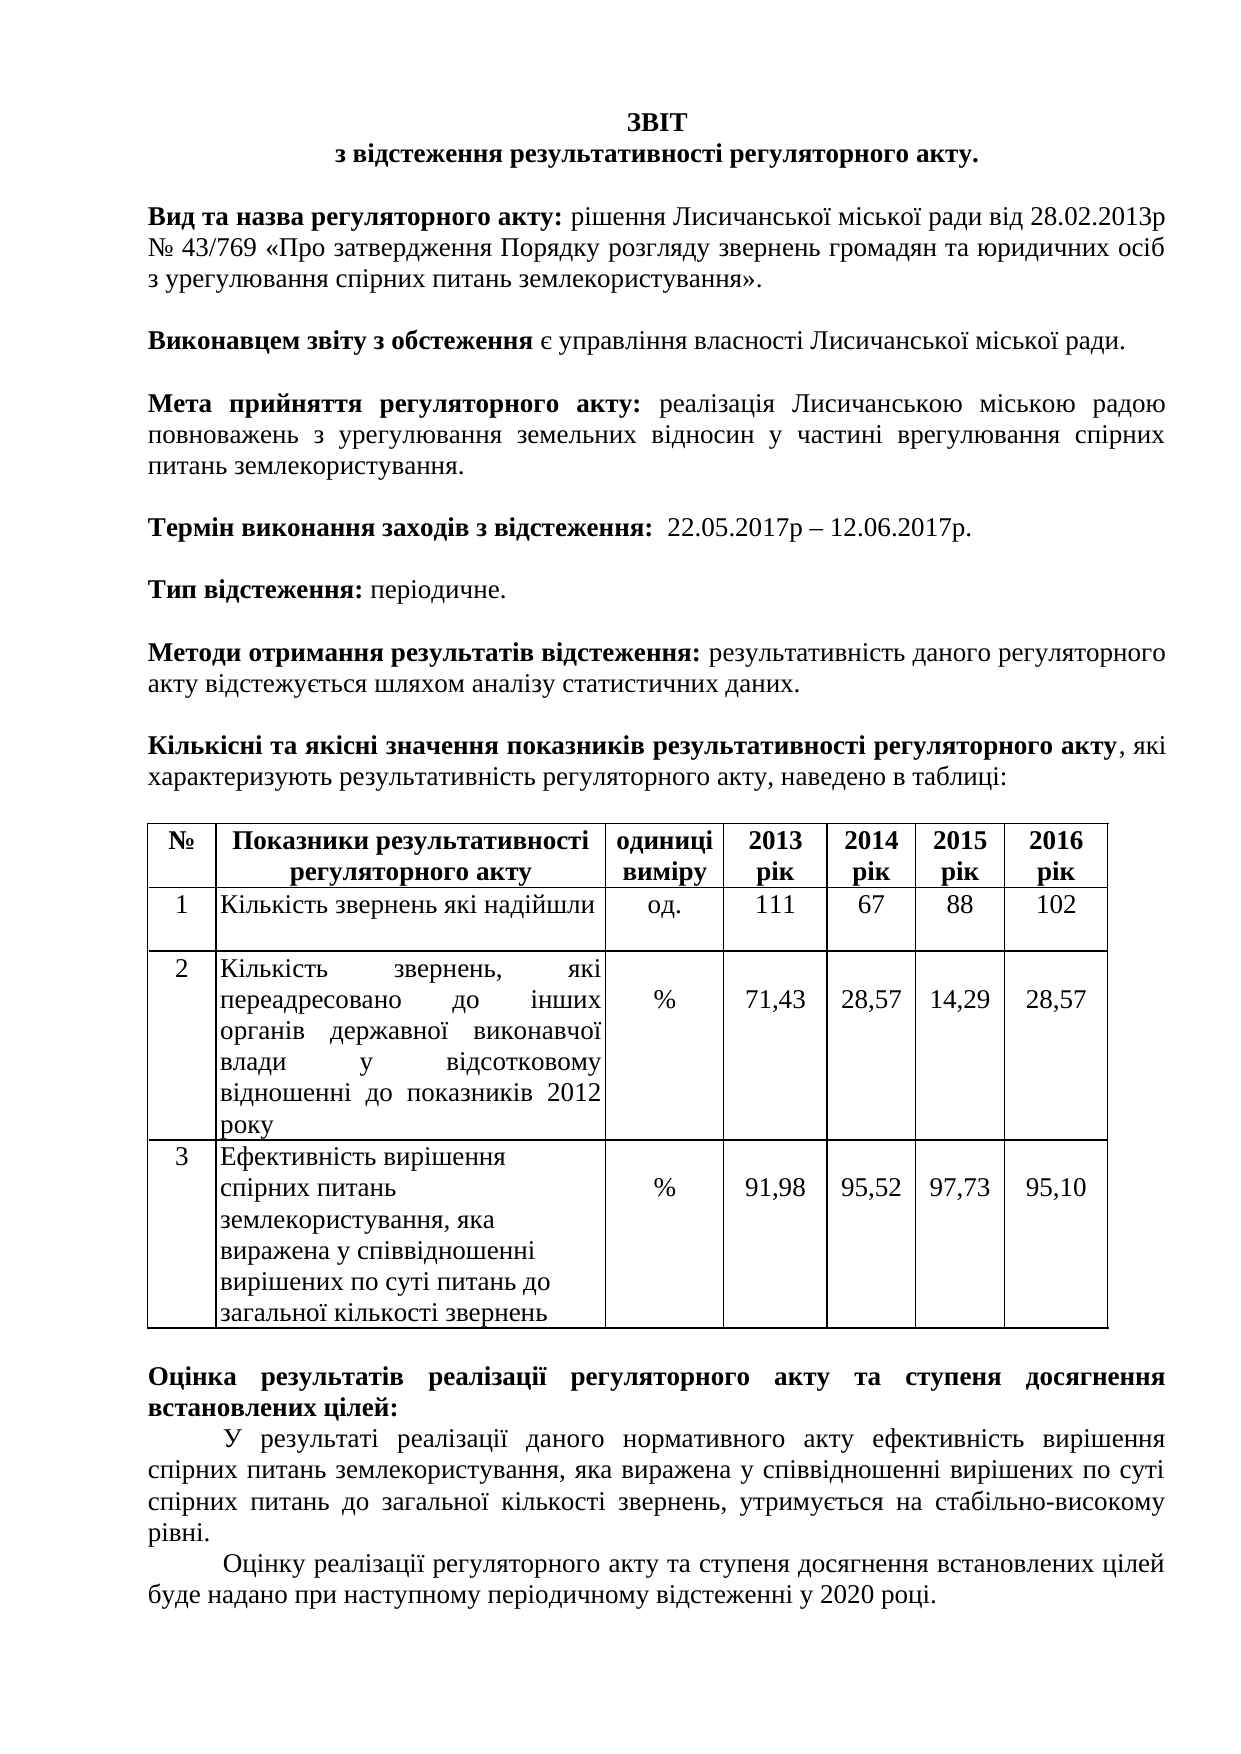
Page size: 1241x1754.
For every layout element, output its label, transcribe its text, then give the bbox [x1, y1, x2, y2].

text Тип відстеження: періодичне. [148, 573, 1166, 605]
table_cell 88 [916, 888, 1004, 950]
table_cell 95,10 [1005, 1141, 1107, 1327]
table_cell 28,57 [1005, 952, 1107, 1139]
table_header 2015 рік [916, 824, 1004, 887]
text ЗВІТ [148, 106, 1166, 137]
table_header 2013 рік [724, 824, 826, 887]
table_cell 97,73 [916, 1141, 1004, 1327]
text Оцінка результатів реалізації регуляторного акту та ступеня досягнення встановлених цілей: [148, 1360, 1166, 1422]
table_cell 1 [148, 888, 215, 950]
table_cell 91,98 [724, 1141, 826, 1327]
table_cell Кількість звернень, які переадресовано до інших органів державної виконавчої влади у відсотковому відношенні до показників 2012 року [217, 952, 605, 1139]
table_cell 71,43 [724, 952, 826, 1139]
table_cell % [606, 952, 723, 1139]
text У результаті реалізації даного нормативного акту ефективність вирішення спірних питань землекористування, яка виражена у співвідношенні вирішених по суті спірних питань до загальної кількості звернень, утримується на стабільно-високому рівні. [148, 1422, 1166, 1547]
text з відстеження результативності регуляторного акту. [148, 137, 1166, 169]
table_cell од. [606, 888, 723, 950]
table_cell % [606, 1141, 723, 1327]
table_header 2016 рік [1005, 824, 1107, 887]
text Вид та назва регуляторного акту: рішення Лисичанської міської ради від 28.02.2013р № 43/769 «Про затвердження Порядку розгляду звернень громадян та юридичних осіб з урегулювання спірних питань землекористування». [148, 200, 1166, 293]
table_header № [148, 824, 215, 887]
table_cell Кількість звернень які надійшли [217, 888, 605, 950]
table_cell 2 [148, 951, 215, 1139]
text Методи отримання результатів відстеження: результативність даного регуляторного акту відстежується шляхом аналізу статистичних даних. [148, 636, 1166, 698]
text Оцінку реалізації регуляторного акту та ступеня досягнення встановлених цілей буде надано при наступному періодичному відстеженні у 2020 році. [148, 1547, 1166, 1609]
text Мета прийняття регуляторного акту: реалізація Лисичанською міською радою повноважень з урегулювання земельних відносин у частині врегулювання спірних питань землекористування. [148, 387, 1166, 480]
table_cell 28,57 [828, 952, 915, 1139]
table_cell 3 [148, 1140, 215, 1327]
table_header Показники результативності регуляторного акту [217, 824, 605, 887]
text Термін виконання заходів з відстеження: 22.05.2017р – 12.06.2017р. [148, 511, 1166, 542]
table_cell Ефективність вирішення спірних питань землекористування, яка виражена у співвідношенні вирішених по суті питань до загальної кількості звернень [217, 1141, 605, 1327]
table_cell 111 [724, 888, 826, 950]
text Кількісні та якісні значення показників результативності регуляторного акту, які характеризують результативність регуляторного акту, наведено в таблиці: [148, 729, 1166, 792]
table_header 2014 рік [828, 824, 915, 887]
table_header одиниці виміру [606, 824, 723, 887]
table_cell 102 [1005, 888, 1107, 950]
table_cell 67 [828, 888, 915, 950]
text Виконавцем звіту з обстеження є управління власності Лисичанської міської ради. [148, 324, 1166, 356]
table_cell 14,29 [916, 952, 1004, 1139]
table_cell 95,52 [828, 1141, 915, 1327]
